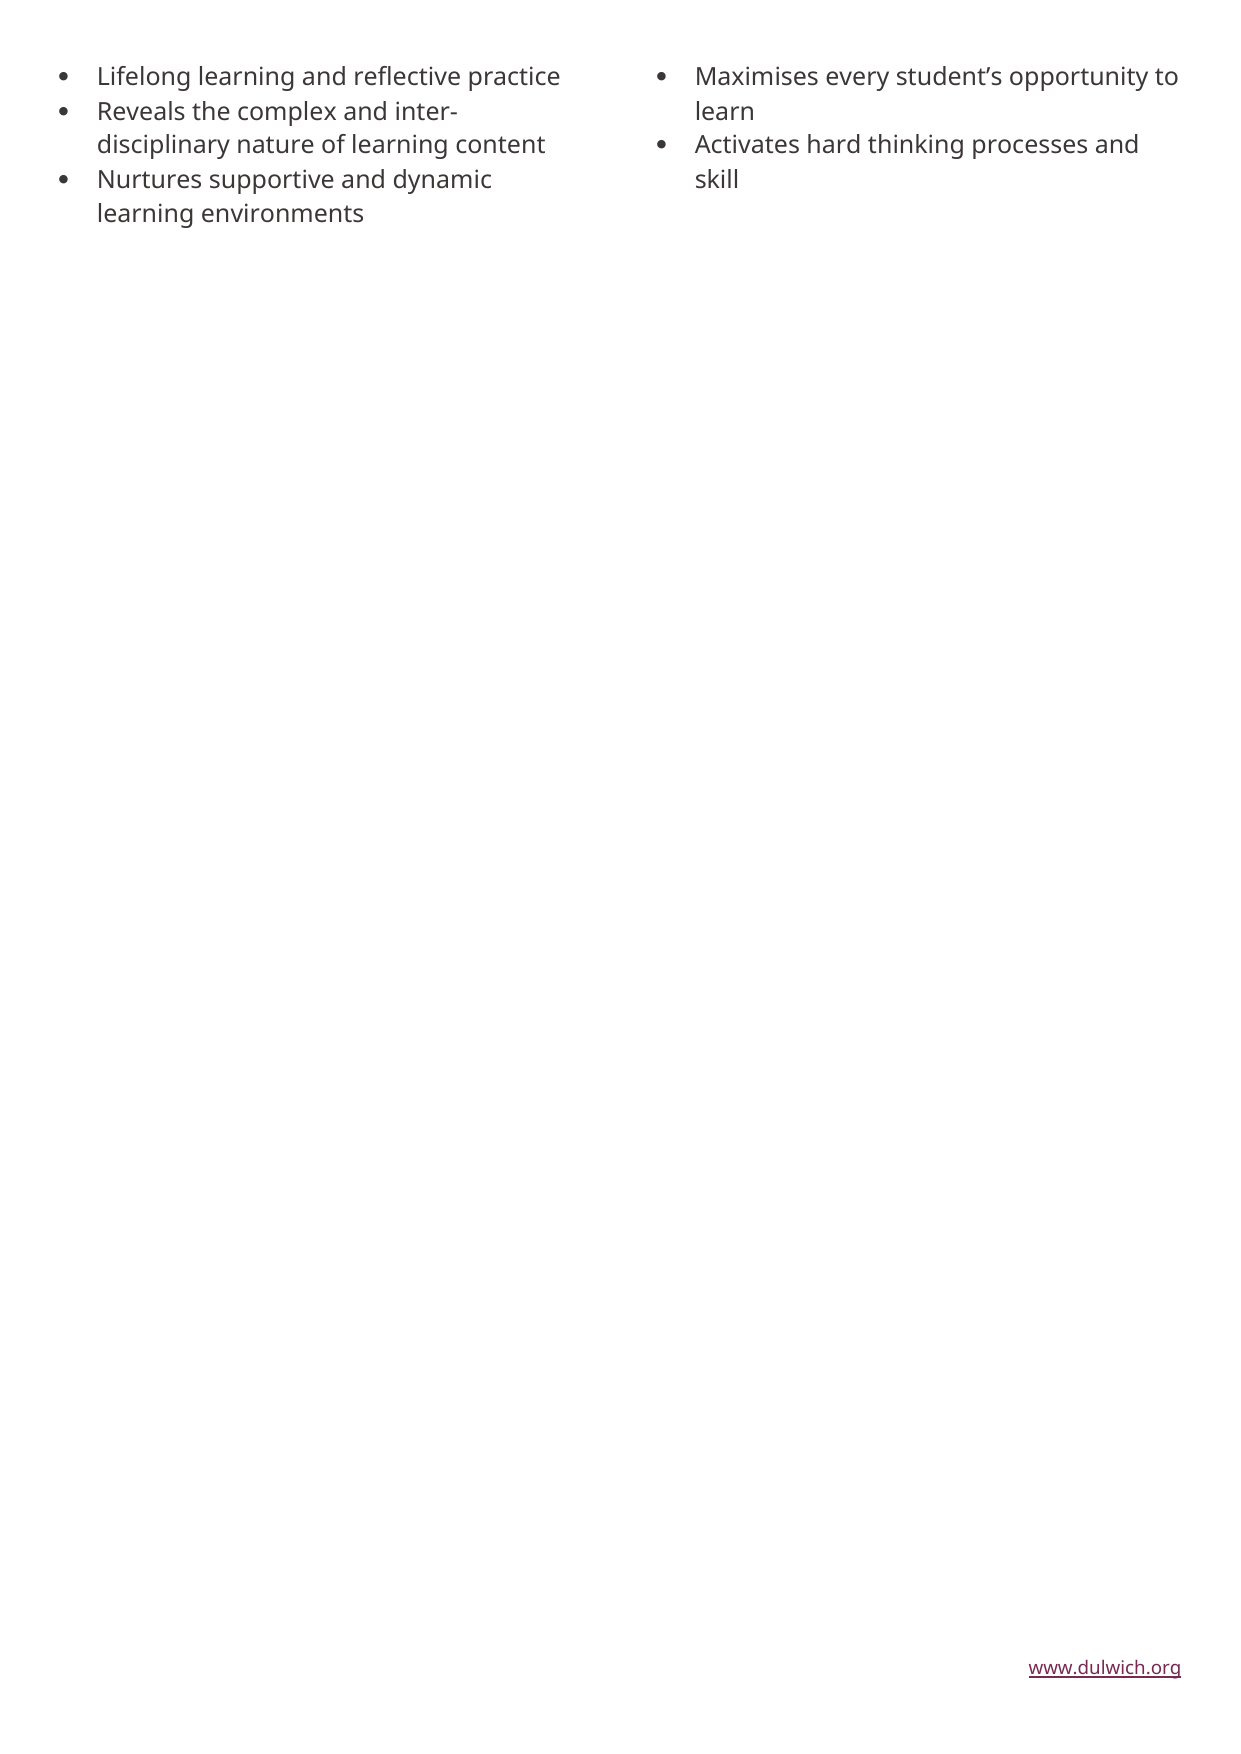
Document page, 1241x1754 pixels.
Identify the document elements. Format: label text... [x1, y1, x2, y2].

list Lifelong learning and reflective practice [59, 59, 583, 93]
list Nurtures supportive and dynamic learning environments [59, 161, 583, 229]
list Maximises every student’s opportunity to learn [657, 59, 1181, 127]
list Activates hard thinking processes and skill [657, 127, 1181, 195]
list Reveals the complex and inter-disciplinary nature of learning content [59, 93, 583, 161]
